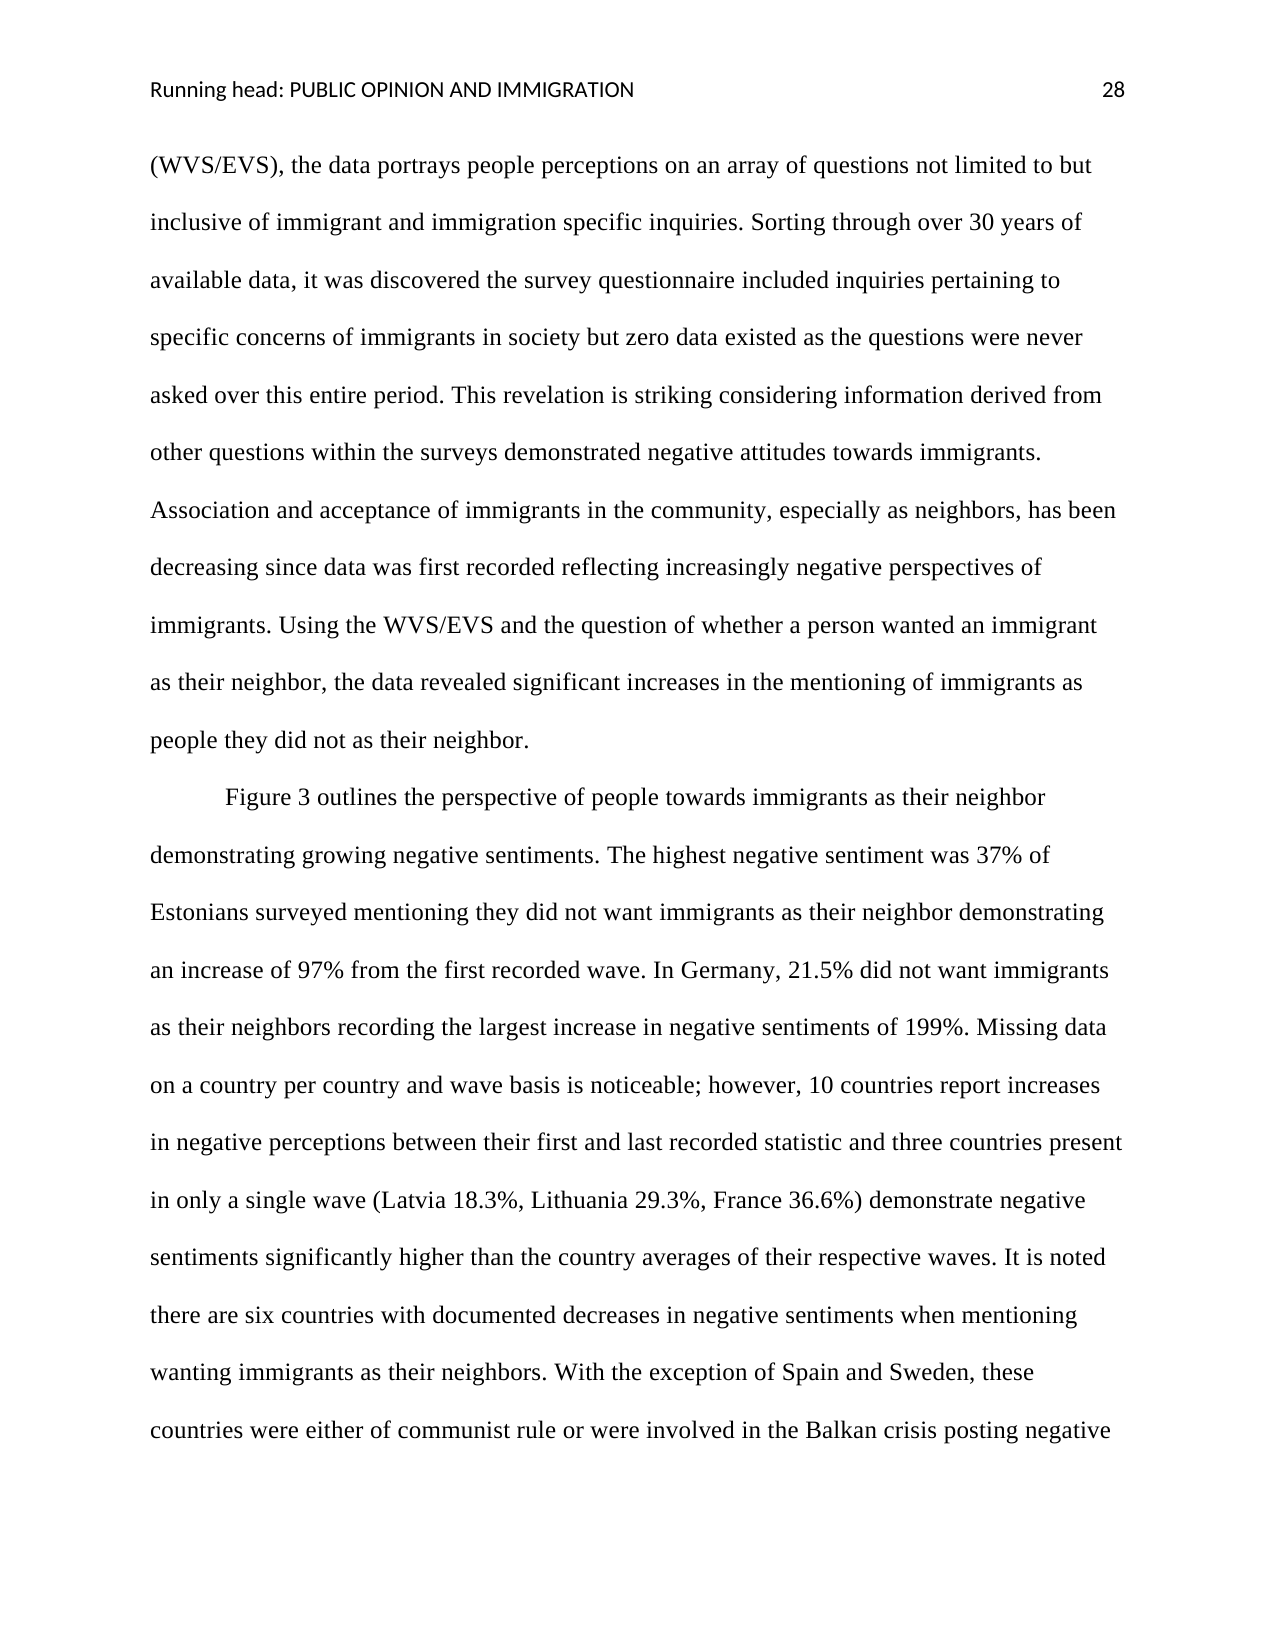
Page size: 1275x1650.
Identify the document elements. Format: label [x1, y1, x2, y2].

text [150, 782, 1125, 1444]
text [150, 150, 1125, 754]
